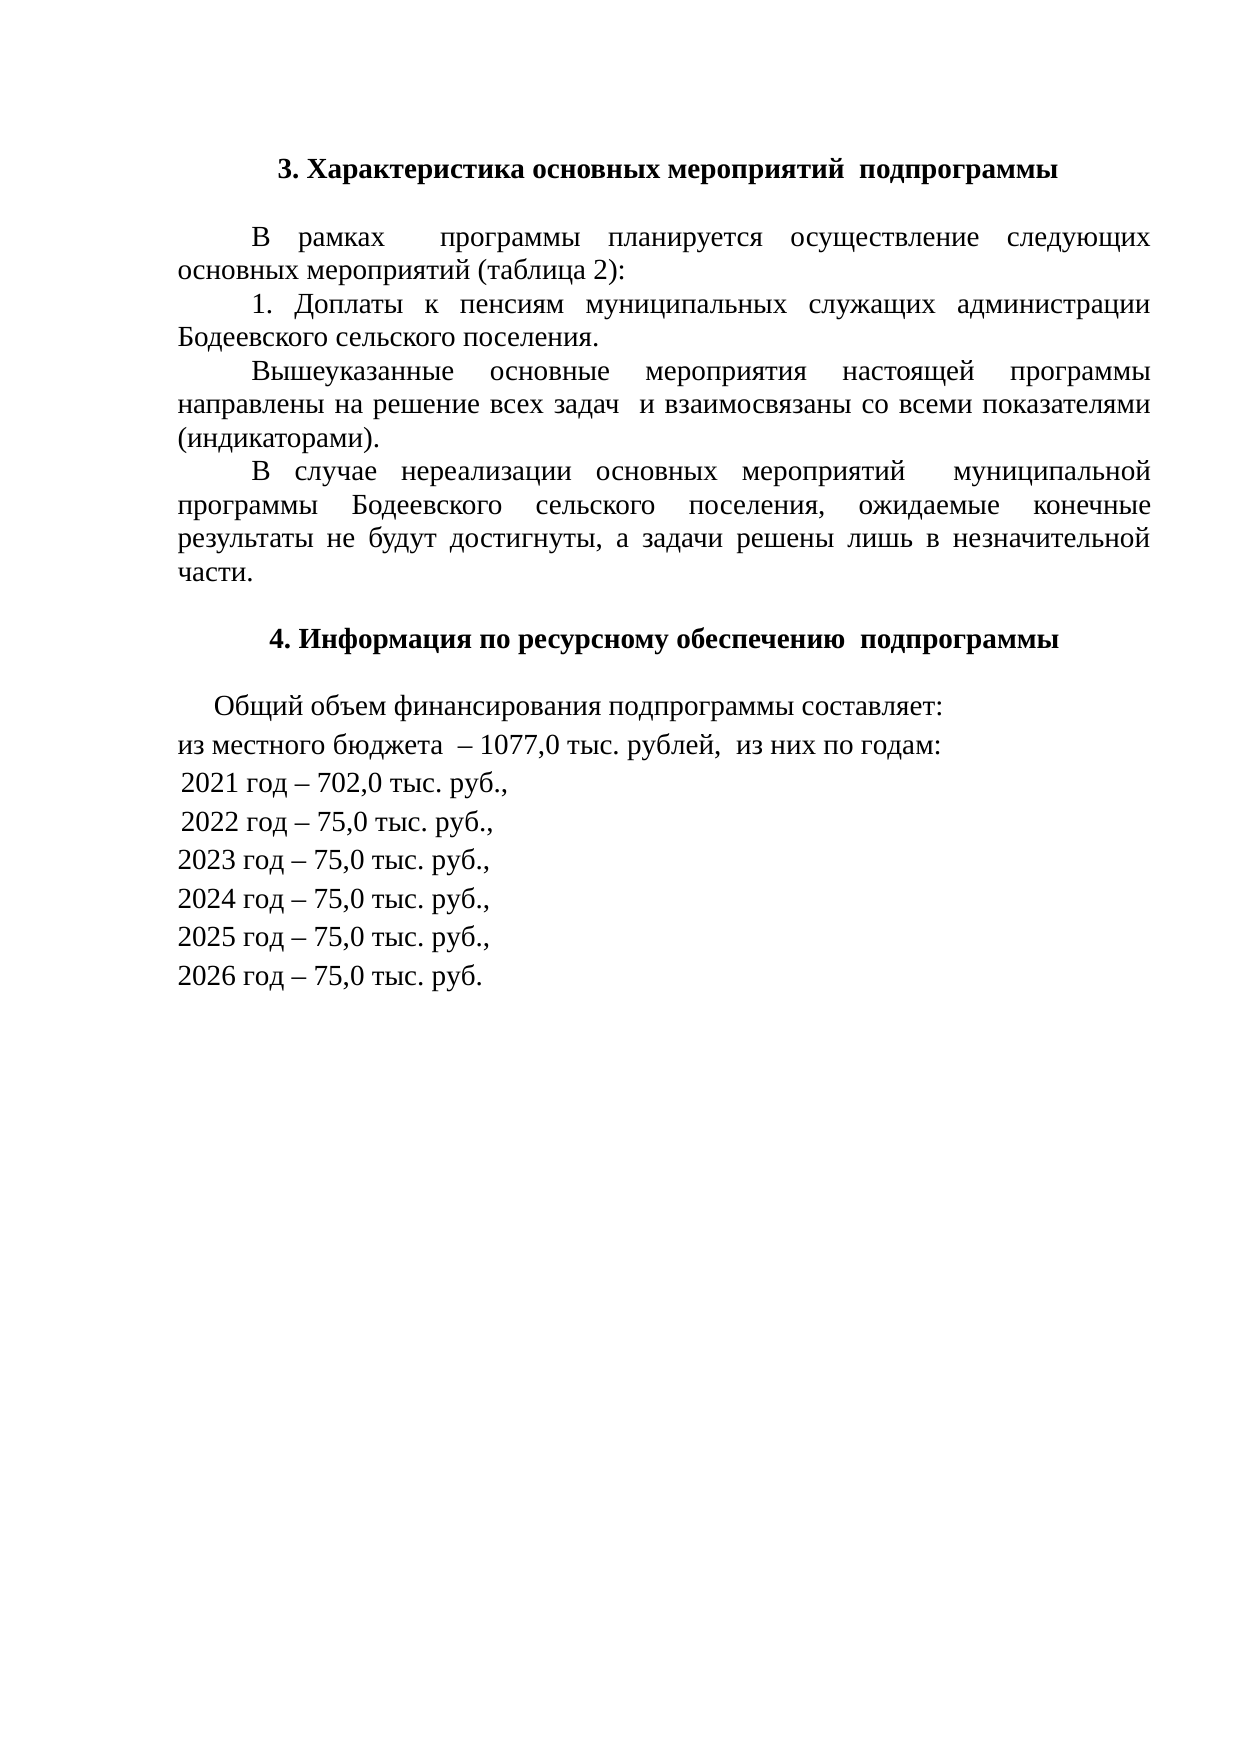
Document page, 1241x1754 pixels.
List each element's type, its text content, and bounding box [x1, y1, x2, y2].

text 2022 год – 75,0 тыс. руб., [181, 804, 1152, 837]
text Вышеуказанные основные мероприятия настоящей программы направлены на решение всех задач и взаимосвязаны со всеми показателями (индикаторами). [177, 353, 1152, 453]
text 1. Доплаты к пенсиям муниципальных служащих администрации Бодеевского сельского поселения. [177, 286, 1152, 353]
text В рамках программы планируется осуществление следующих основных мероприятий (таблица 2): [177, 219, 1152, 286]
text 2024 год – 75,0 тыс. руб., [177, 881, 1152, 914]
text 2026 год – 75,0 тыс. руб. [177, 958, 1152, 992]
text 2025 год – 75,0 тыс. руб., [177, 919, 1152, 953]
text В случае нереализации основных мероприятий муниципальной программы Бодеевского сельского поселения, ожидаемые конечные результаты не будут достигнуты, а задачи решены лишь в незначительной части. [177, 453, 1152, 588]
text из местного бюджета – 1077,0 тыс. рублей, из них по годам: [177, 727, 1152, 760]
text 3. Характеристика основных мероприятий подпрограммы [177, 152, 1152, 185]
text 2023 год – 75,0 тыс. руб., [177, 842, 1152, 876]
text Общий объем финансирования подпрограммы составляет: [177, 688, 1152, 722]
text 2021 год – 702,0 тыс. руб., [181, 765, 1152, 799]
text 4. Информация по ресурсному обеспечению подпрограммы [177, 621, 1152, 655]
